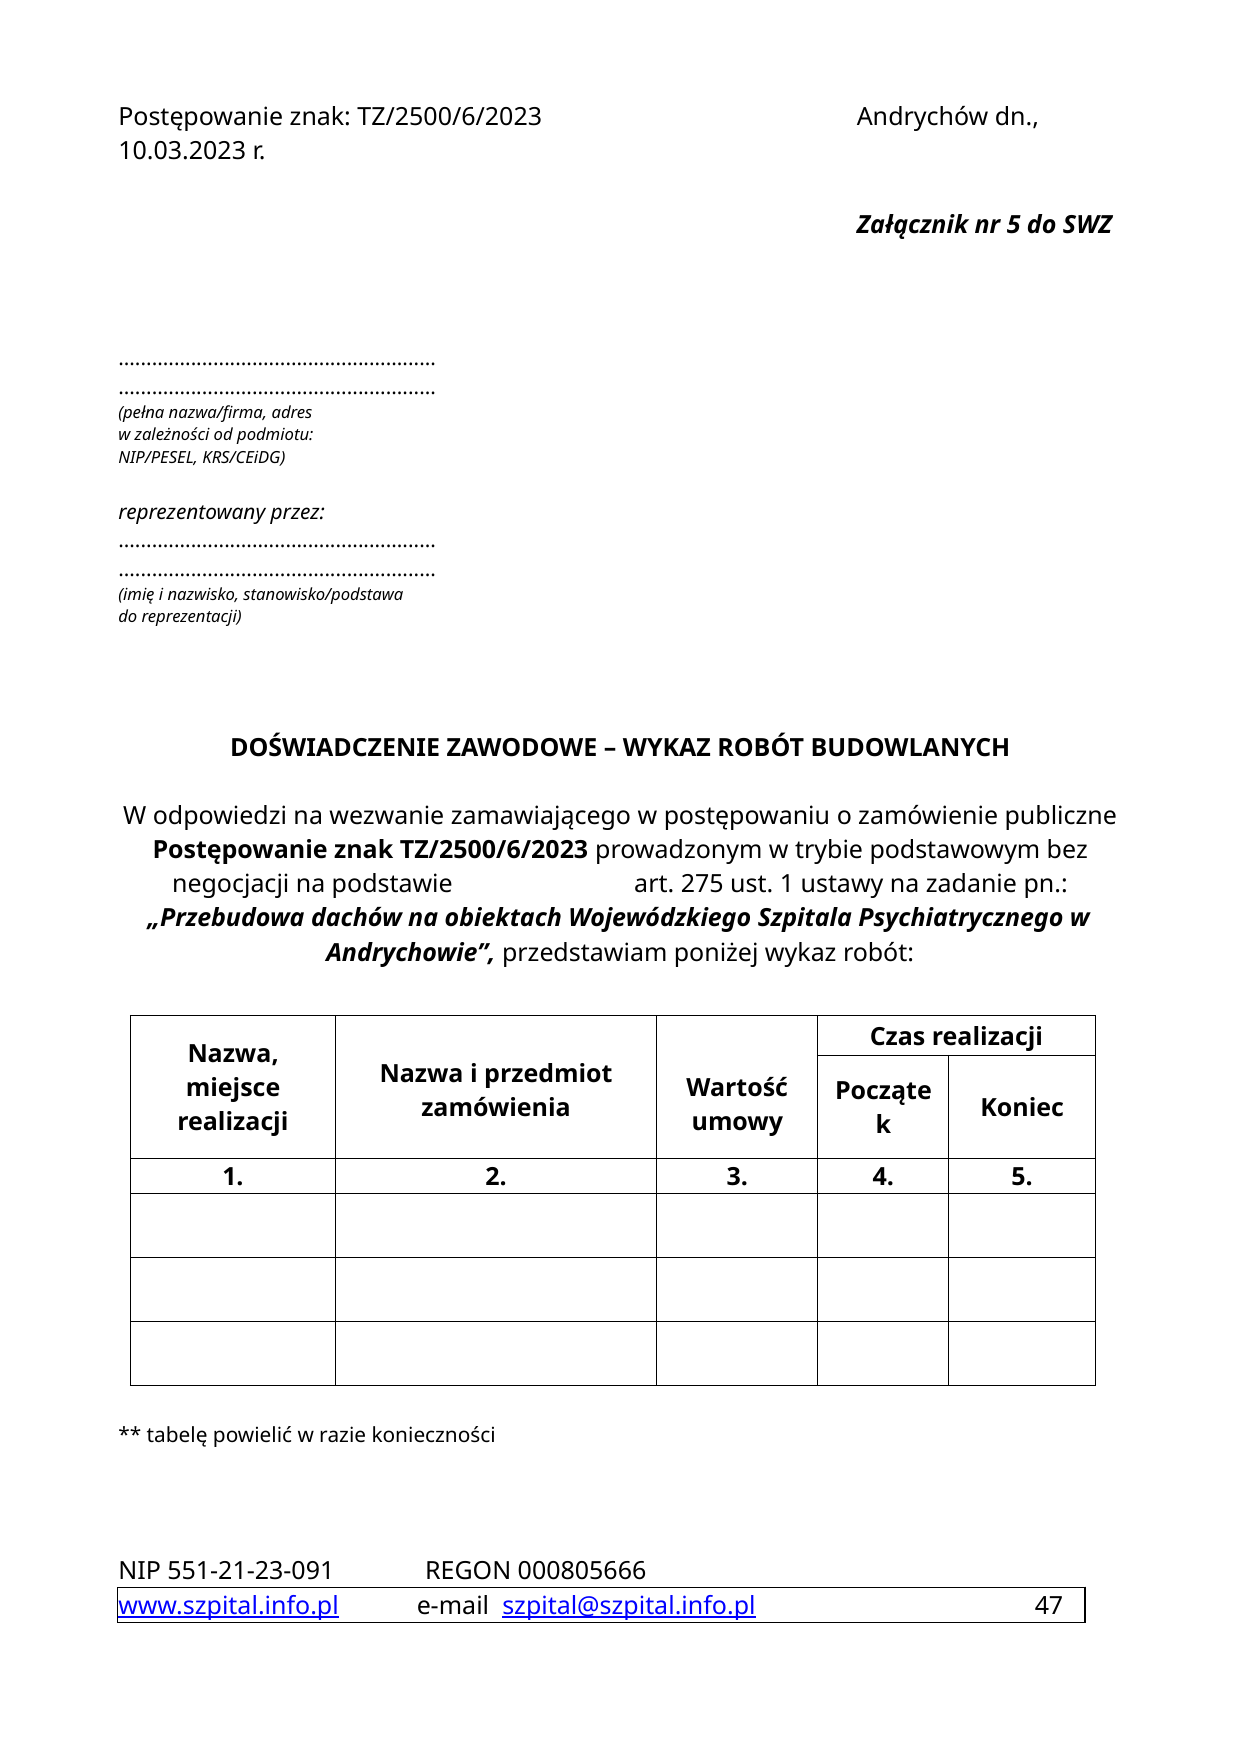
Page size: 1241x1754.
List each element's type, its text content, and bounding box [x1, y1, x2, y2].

table_cell [336, 1194, 656, 1257]
text W odpowiedzi na wezwanie zamawiającego w postępowaniu o zamówienie publiczne Postępowanie znak TZ/2500/6/2023 prowadzonym w trybie podstawowym bez negocjacji na podstawie art. 275 ust. 1 ustawy na zadanie pn.: „Przebudowa dachów na obiektach Wojewódzkiego Szpitala Psychiatrycznego w Andrychowie”, przedstawiam poniżej wykaz robót: [118, 798, 1122, 968]
table_header Wartość umowy [657, 1016, 817, 1158]
table_cell 1. [131, 1159, 335, 1193]
table_cell [131, 1322, 335, 1385]
table_cell 2. [336, 1159, 656, 1193]
table_cell Początek [818, 1056, 948, 1158]
table_cell 3. [657, 1159, 817, 1193]
text reprezentowany przez: [118, 497, 1122, 525]
table_cell [818, 1258, 948, 1321]
table_cell [657, 1258, 817, 1321]
text ......................................................... [118, 525, 1122, 554]
table_header [336, 1016, 656, 1055]
table_cell [949, 1258, 1095, 1321]
table_header Nazwa, miejsce realizacji [131, 1016, 335, 1158]
text ......................................................... [118, 372, 1122, 400]
text do reprezentacji) [118, 605, 1122, 628]
table_cell Nazwa i przedmiot zamówienia [336, 1055, 656, 1158]
table_cell [949, 1194, 1095, 1257]
text (pełna nazwa/firma, adres [118, 400, 1122, 423]
table_cell 4. [818, 1159, 948, 1193]
text DOŚWIADCZENIE ZAWODOWE – WYKAZ ROBÓT BUDOWLANYCH [118, 730, 1122, 764]
table_cell [818, 1194, 948, 1257]
table_cell [949, 1322, 1095, 1385]
text ** tabelę powielić w razie konieczności [118, 1420, 1122, 1448]
table_cell [818, 1322, 948, 1385]
table_cell [657, 1322, 817, 1385]
text w zależności od podmiotu: [118, 423, 1122, 446]
table_cell Koniec [949, 1056, 1095, 1158]
text Załącznik nr 5 do SWZ [783, 207, 1122, 241]
table_cell [336, 1258, 656, 1321]
text ......................................................... [118, 343, 1122, 372]
table_cell [657, 1194, 817, 1257]
table_cell 5. [949, 1159, 1095, 1193]
table_cell [131, 1194, 335, 1257]
table_cell [336, 1322, 656, 1385]
text (imię i nazwisko, stanowisko/podstawa [118, 582, 1122, 605]
table_header Czas realizacji [818, 1016, 1095, 1055]
text ......................................................... [118, 554, 1122, 582]
table_cell [131, 1258, 335, 1321]
text NIP/PESEL, KRS/CEiDG) [118, 446, 1122, 468]
